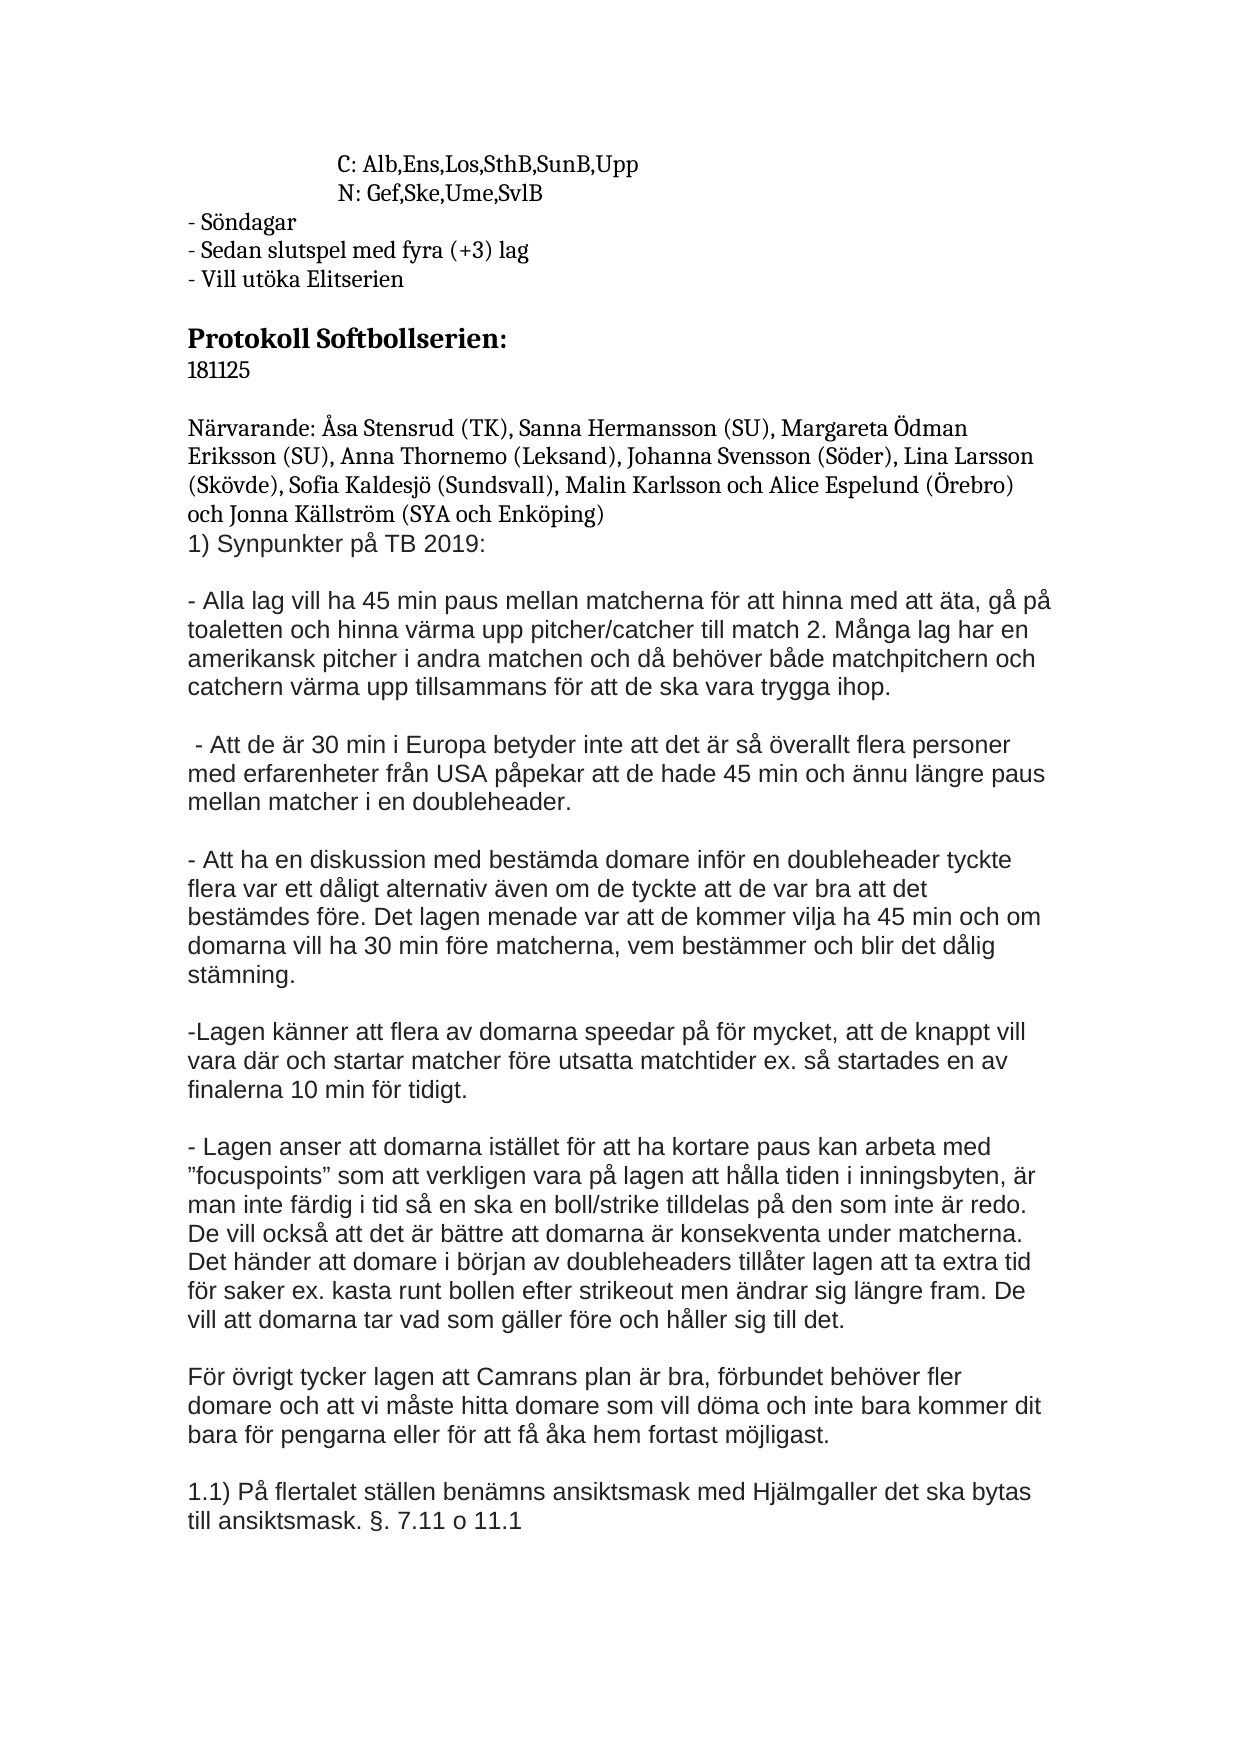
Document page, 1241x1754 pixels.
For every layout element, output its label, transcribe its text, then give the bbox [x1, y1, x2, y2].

text - Alla lag vill ha 45 min paus mellan matcherna för att hinna med att äta, gå på toaletten och hinna värma upp pitcher/catcher till match 2. Många lag har en amerikansk pitcher i andra matchen och då behöver både matchpitchern och catchern värma upp tillsammans för att de ska vara trygga ihop. [187, 586, 1053, 701]
text 1) Synpunkter på TB 2019: [187, 528, 1053, 557]
text - Söndagar - Sedan slutspel med fyra (+3) lag - Vill utöka Elitserien [187, 207, 1053, 294]
text 1.1) På flertalet ställen benämns ansiktsmask med Hjälmgaller det ska bytas till ansiktsmask. §. 7.11 o 11.1 [187, 1477, 1053, 1535]
text Protokoll Softbollserien: [187, 322, 1053, 356]
text För övrigt tycker lagen att Camrans plan är bra, förbundet behöver fler domare och att vi måste hitta domare som vill döma och inte bara kommer dit bara för pengarna eller för att få åka hem fortast möjligast. [187, 1362, 1053, 1448]
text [187, 150, 1053, 207]
text - Att ha en diskussion med bestämda domare inför en doubleheader tyckte flera var ett dåligt alternativ även om de tyckte att de var bra att det bestämdes före. Det lagen menade var att de kommer vilja ha 45 min och om domarna vill ha 30 min före matcherna, vem bestämmer och blir det dålig stämning. [187, 845, 1053, 988]
text 181125 [187, 356, 1053, 385]
text - Lagen anser att domarna istället för att ha kortare paus kan arbeta med ”focuspoints” som att verkligen vara på lagen att hålla tiden i inningsbyten, är man inte färdig i tid så en ska en boll/strike tilldelas på den som inte är redo. De vill också att det är bättre att domarna är konsekventa under matcherna. Det händer att domare i början av doubleheaders tillåter lagen att ta extra tid för saker ex. kasta runt bollen efter strikeout men ändrar sig längre fram. De vill att domarna tar vad som gäller före och håller sig till det. [187, 1132, 1053, 1333]
text Närvarande: Åsa Stensrud (TK), Sanna Hermansson (SU), Margareta Ödman Eriksson (SU), Anna Thornemo (Leksand), Johanna Svensson (Söder), Lina Larsson (Skövde), Sofia Kaldesjö (Sundsvall), Malin Karlsson och Alice Espelund (Örebro) och Jonna Källström (SYA och Enköping) [187, 385, 1053, 528]
text - Att de är 30 min i Europa betyder inte att det är så överallt flera personer med erfarenheter från USA påpekar att de hade 45 min och ännu längre paus mellan matcher i en doubleheader. [187, 730, 1053, 816]
text -Lagen känner att flera av domarna speedar på för mycket, att de knappt vill vara där och startar matcher före utsatta matchtider ex. så startades en av finalerna 10 min för tidigt. [187, 1017, 1053, 1103]
